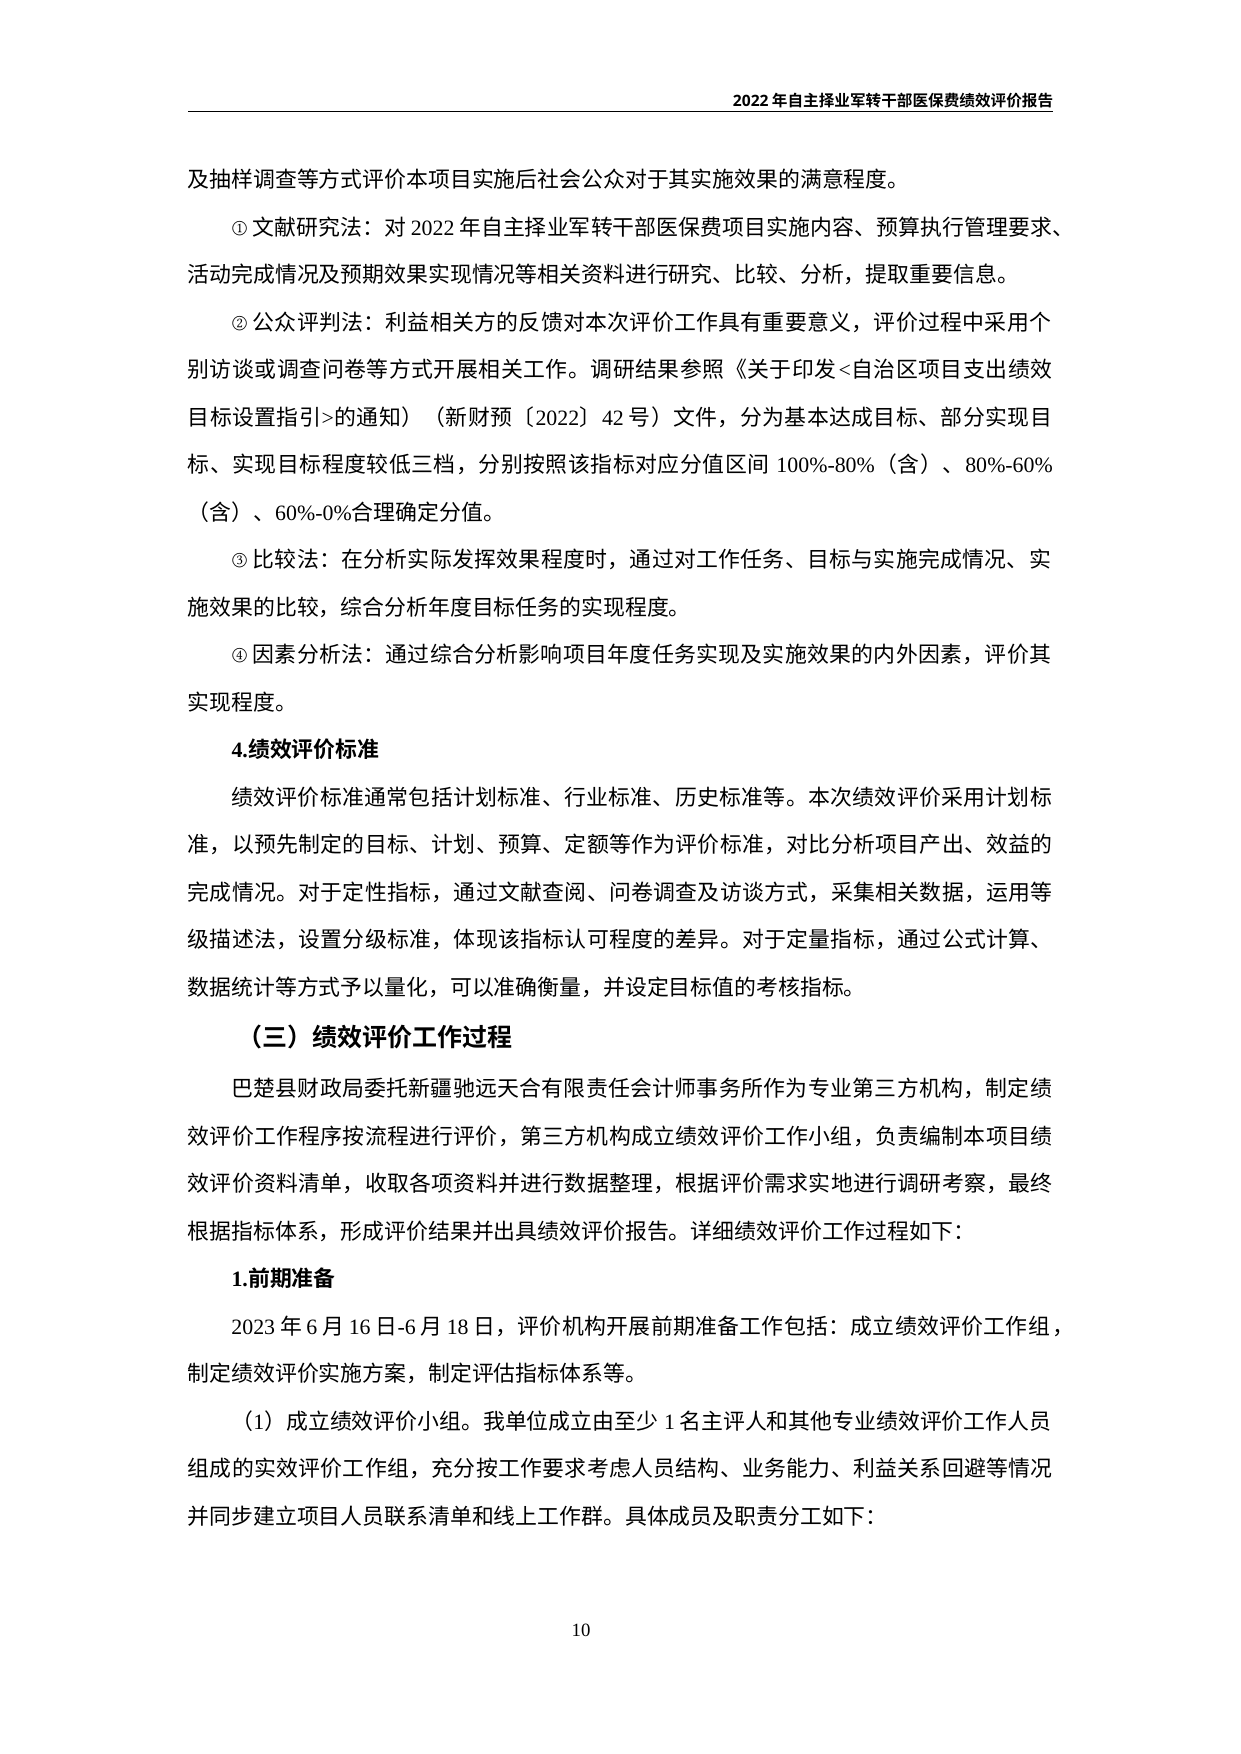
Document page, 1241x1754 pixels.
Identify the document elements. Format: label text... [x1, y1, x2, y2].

text ①文献研究法：对2022年自主择业军转干部医保费项目实施内容、预算执行管理要求、活动完成情况及预期效果实现情况等相关资料进行研究、比较、分析，提取重要信息。 [187, 209, 1053, 289]
text 绩效评价标准通常包括计划标准、行业标准、历史标准等。本次绩效评价采用计划标准，以预先制定的目标、计划、预算、定额等作为评价标准，对比分析项目产出、效益的完成情况。对于定性指标，通过文献查阅、问卷调查及访谈方式，采集相关数据，运用等级描述法，设置分级标准，体现该指标认可程度的差异。对于定量指标，通过公式计算、数据统计等方式予以量化，可以准确衡量，并设定目标值的考核指标。 [187, 779, 1053, 1001]
subtitle （三）绩效评价工作过程 [187, 1017, 1053, 1053]
text 巴楚县财政局委托新疆驰远天合有限责任会计师事务所作为专业第三方机构，制定绩效评价工作程序按流程进行评价，第三方机构成立绩效评价工作小组，负责编制本项目绩效评价资料清单，收取各项资料并进行数据整理，根据评价需求实地进行调研考察，最终根据指标体系，形成评价结果并出具绩效评价报告。详细绩效评价工作过程如下： [187, 1071, 1053, 1246]
text ③比较法：在分析实际发挥效果程度时，通过对工作任务、目标与实施完成情况、实施效果的比较，综合分析年度目标任务的实现程度。 [187, 542, 1053, 621]
subtitle 1.前期准备 [187, 1261, 1053, 1293]
subtitle 4.绩效评价标准 [187, 732, 1053, 764]
text ②公众评判法：利益相关方的反馈对本次评价工作具有重要意义，评价过程中采用个别访谈或调查问卷等方式开展相关工作。调研结果参照《关于印发<自治区项目支出绩效目标设置指引>的通知）（新财预〔2022〕42号）文件，分为基本达成目标、部分实现目标、实现目标程度较低三档，分别按照该指标对应分值区间100%-80%（含）、80%-60%（含）、60%-0%合理确定分值。 [187, 304, 1053, 526]
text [187, 162, 1053, 194]
list 成立绩效评价小组。我单位成立由至少1名主评人和其他专业绩效评价工作人员组成的实效评价工作组，充分按工作要求考虑人员结构、业务能力、利益关系回避等情况，并同步建立项目人员联系清单和线上工作群。具体成员及职责分工如下： [187, 1404, 1053, 1531]
text ④因素分析法：通过综合分析影响项目年度任务实现及实施效果的内外因素，评价其实现程度。 [187, 637, 1053, 716]
text 2023年6月16日-6月18日，评价机构开展前期准备工作包括：成立绩效评价工作组，制定绩效评价实施方案，制定评估指标体系等。 [187, 1309, 1053, 1388]
